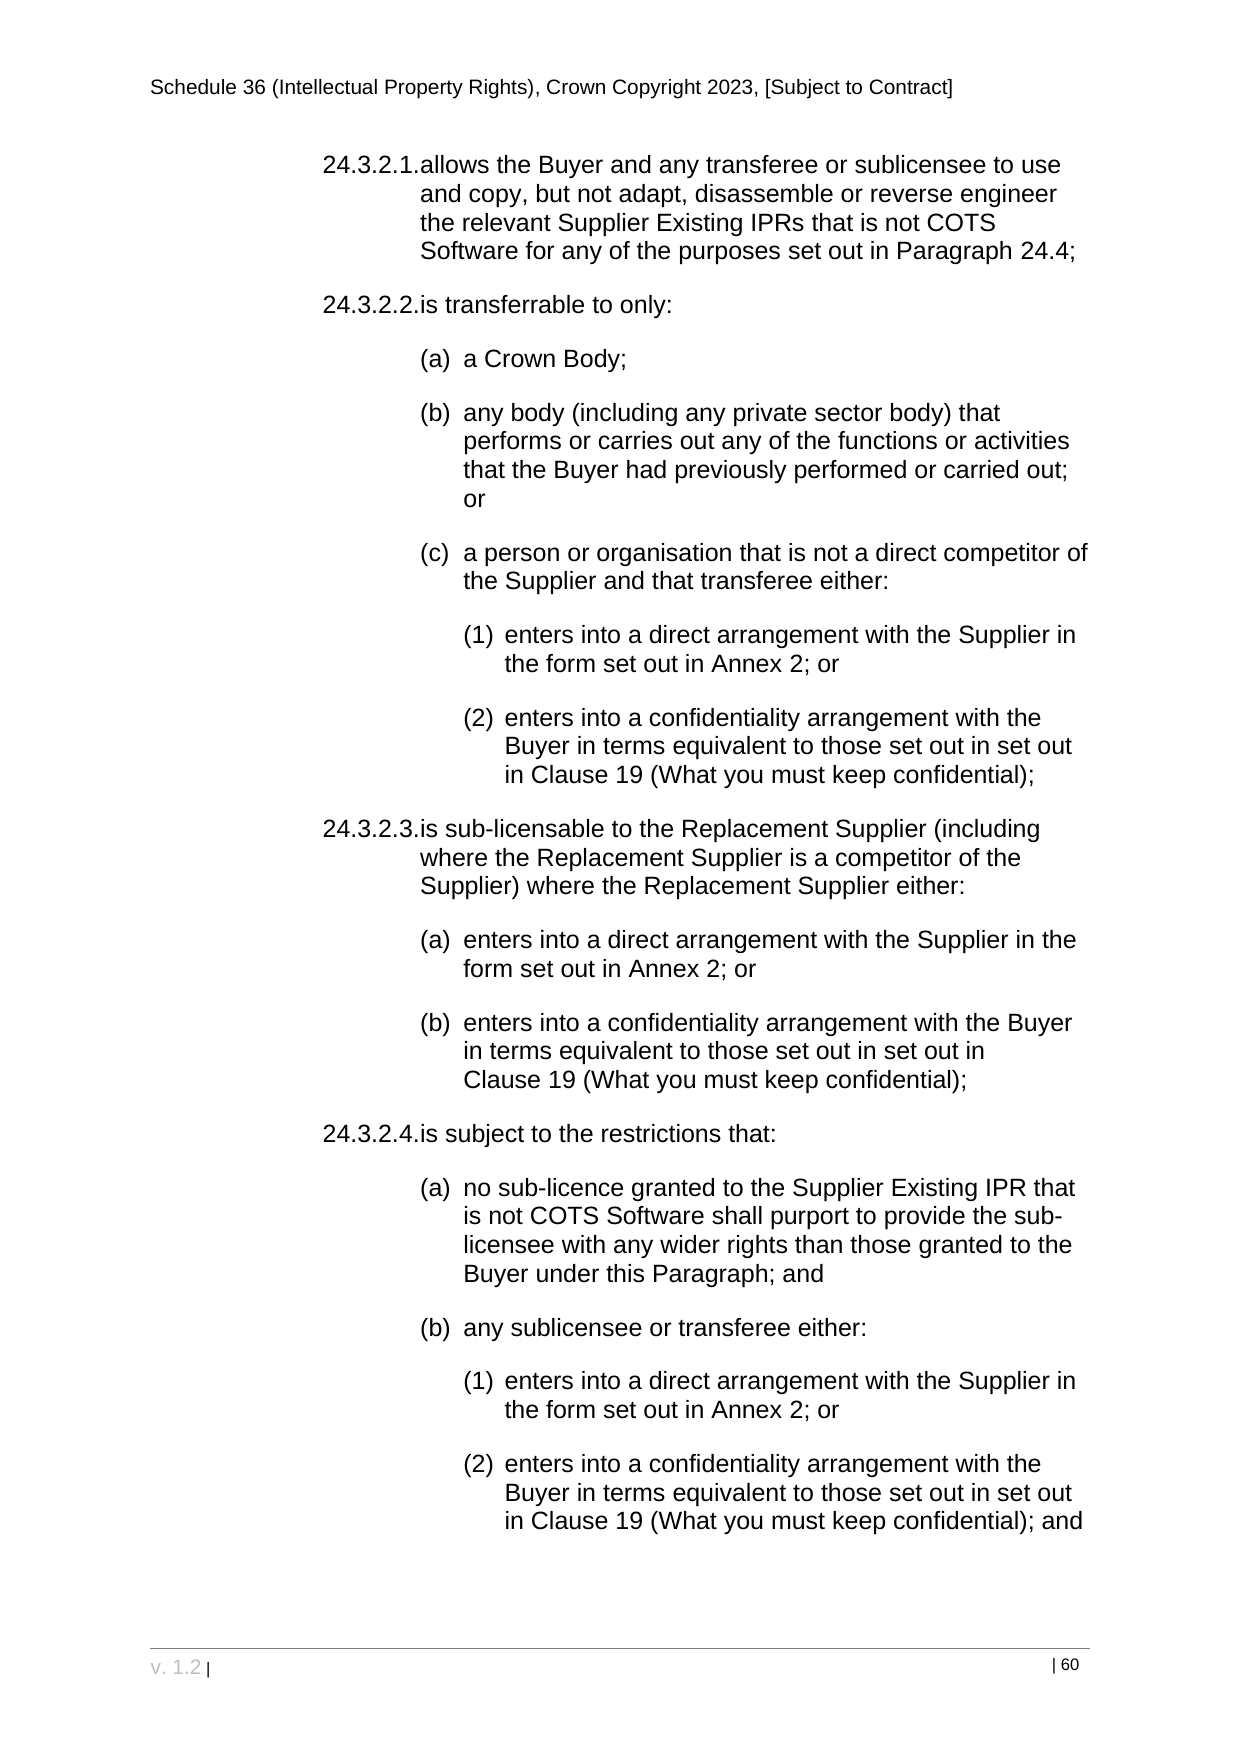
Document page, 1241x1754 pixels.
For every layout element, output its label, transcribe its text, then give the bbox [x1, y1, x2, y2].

subtitle is sub-licensable to the Replacement Supplier (including where the Replacement Supplier is a competitor of the Supplier) where the Replacement Supplier either: [322, 814, 1090, 900]
subtitle enters into a confidentiality arrangement with the Buyer in terms equivalent to those set out in set out in Clause 19 (What you must keep confidential); and [463, 1449, 1090, 1535]
subtitle any sublicensee or transferee either: [420, 1312, 1090, 1341]
subtitle enters into a direct arrangement with the Supplier in the form set out in Annex 2; or [463, 620, 1090, 677]
subtitle no sub-licence granted to the Supplier Existing IPR that is not COTS Software shall purport to provide the sub-licensee with any wider rights than those granted to the Buyer under this Paragraph; and [420, 1172, 1090, 1287]
subtitle any body (including any private sector body) that performs or carries out any of the functions or activities that the Buyer had previously performed or carried out; or [420, 397, 1090, 512]
subtitle is subject to the restrictions that: [322, 1119, 1090, 1147]
subtitle enters into a confidentiality arrangement with the Buyer in terms equivalent to those set out in set out in Clause 19 (What you must keep confidential); [463, 702, 1090, 789]
subtitle enters into a direct arrangement with the Supplier in the form set out in Annex 2; or [463, 1366, 1090, 1424]
subtitle a Crown Body; [420, 344, 1090, 372]
subtitle a person or organisation that is not a direct competitor of the Supplier and that transferee either: [420, 537, 1090, 595]
subtitle enters into a direct arrangement with the Supplier in the form set out in Annex 2; or [420, 925, 1090, 982]
subtitle is transferrable to only: [322, 290, 1090, 319]
subtitle enters into a confidentiality arrangement with the Buyer in terms equivalent to those set out in set out in Clause 19 (What you must keep confidential); [420, 1007, 1090, 1094]
subtitle allows the Buyer and any transferee or sublicensee to use and copy, but not adapt, disassemble or reverse engineer the relevant Supplier Existing IPRs that is not COTS Software for any of the purposes set out in Paragraph 24.4; [322, 150, 1090, 265]
